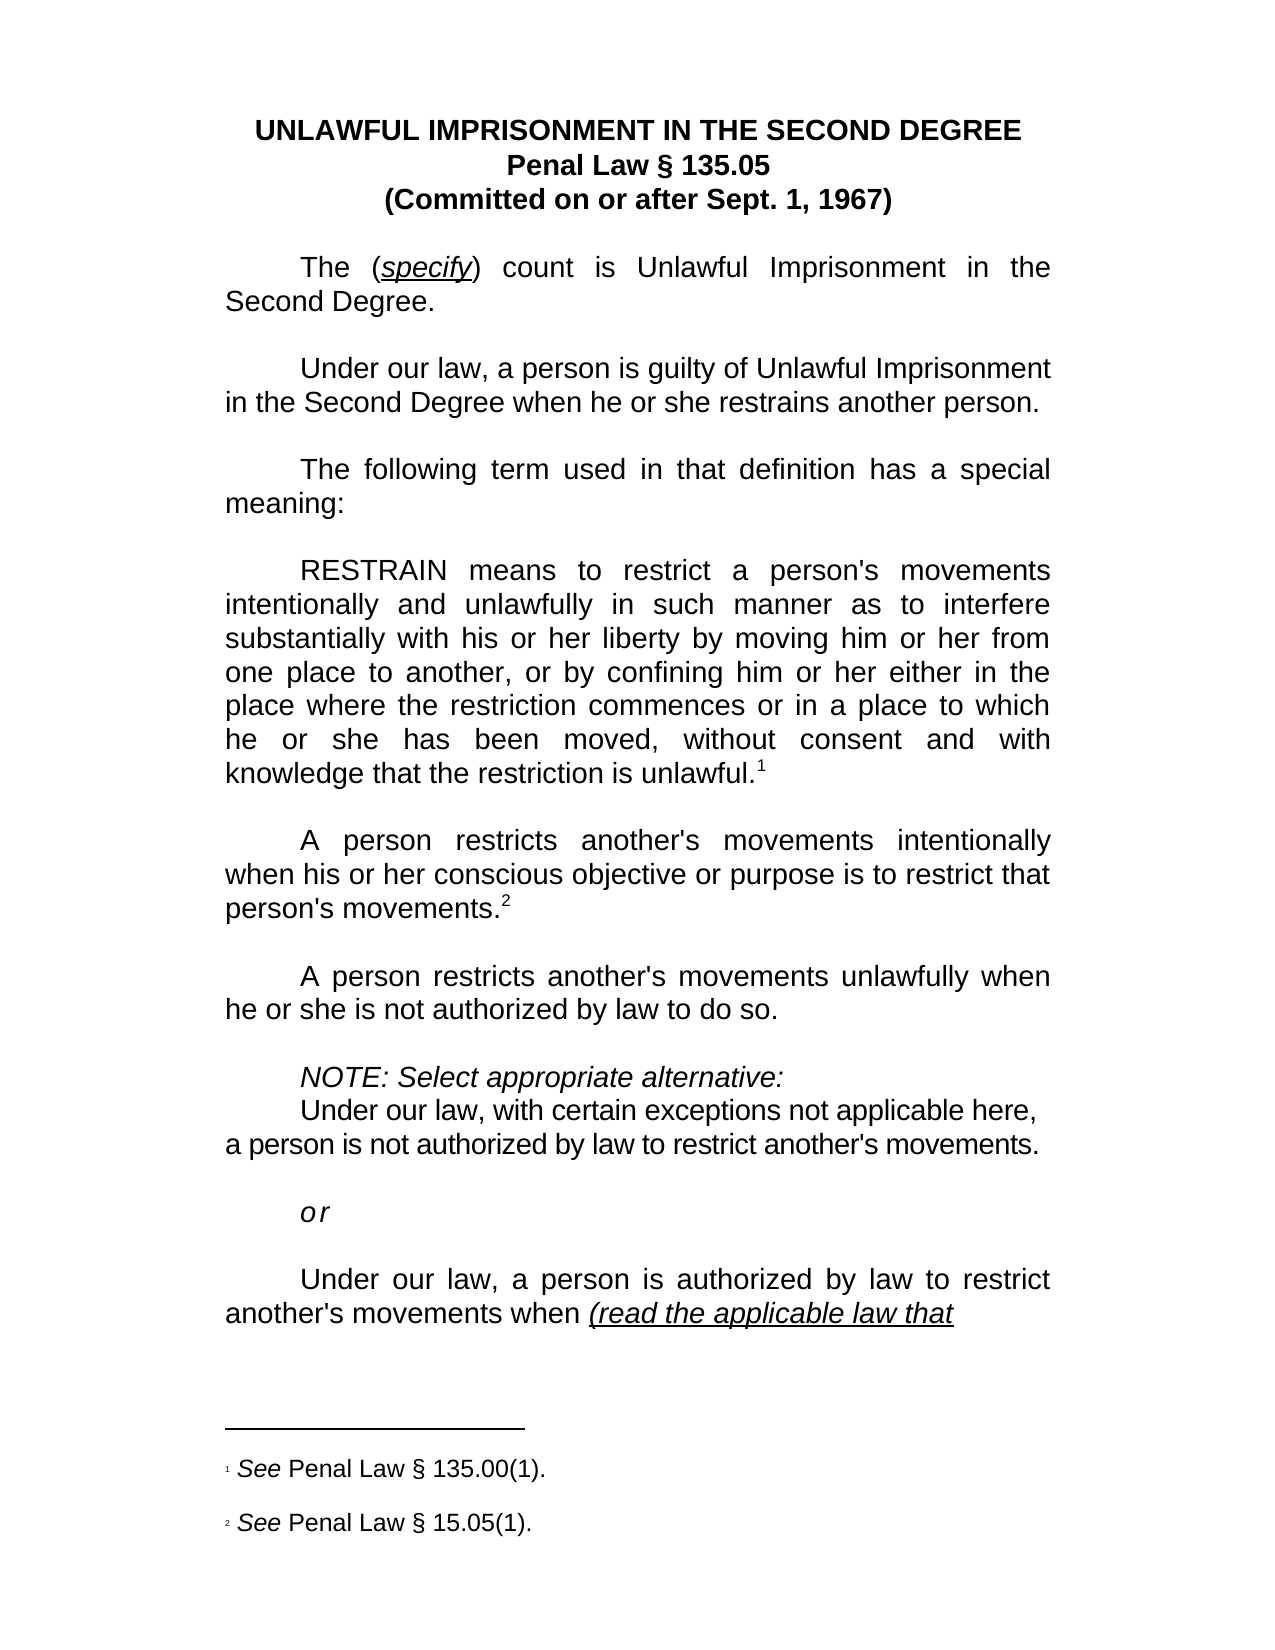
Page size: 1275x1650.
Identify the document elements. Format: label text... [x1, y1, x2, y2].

text a person is not authorized by law to restrict another's movements. [225, 1128, 1052, 1161]
text The following term used in that definition has a special meaning: [225, 453, 1052, 520]
text (Committed on or after Sept. 1, 1967) [225, 182, 1052, 217]
text Under our law, a person is authorized by law to restrict another's movements when (read the applicable law that [225, 1263, 1052, 1330]
text Under our law, with certain exceptions not applicable here, [300, 1094, 1052, 1128]
text 2 See Penal Law § 15.05(1). [225, 1509, 1052, 1537]
text The (specify) count is Unlawful Imprisonment in the Second Degree. [225, 251, 1052, 318]
text A person restricts another's movements unlawfully when he or she is not authorized by law to do so. [225, 959, 1052, 1027]
text Penal Law § 135.05 [225, 148, 1052, 182]
text A person restricts another's movements intentionally when his or her conscious objective or purpose is to restrict that person's movements.2 [225, 824, 1052, 925]
text UNLAWFUL IMPRISONMENT IN THE SECOND DEGREE [225, 113, 1052, 148]
text RESTRAIN means to restrict a person's movements intentionally and unlawfully in such manner as to interfere substantially with his or her liberty by moving him or her from one place to another, or by confining him or her either in the place where the restriction commences or in a place to which he or she has been moved, without consent and with knowledge that the restriction is unlawful.1 [225, 554, 1052, 790]
text 1 See Penal Law § 135.00(1). [225, 1455, 1052, 1483]
text or [300, 1196, 1052, 1229]
text NOTE: Select appropriate alternative: [300, 1061, 1052, 1094]
text Under our law, a person is guilty of Unlawful Imprisonment in the Second Degree when he or she restrains another person. [225, 352, 1052, 419]
